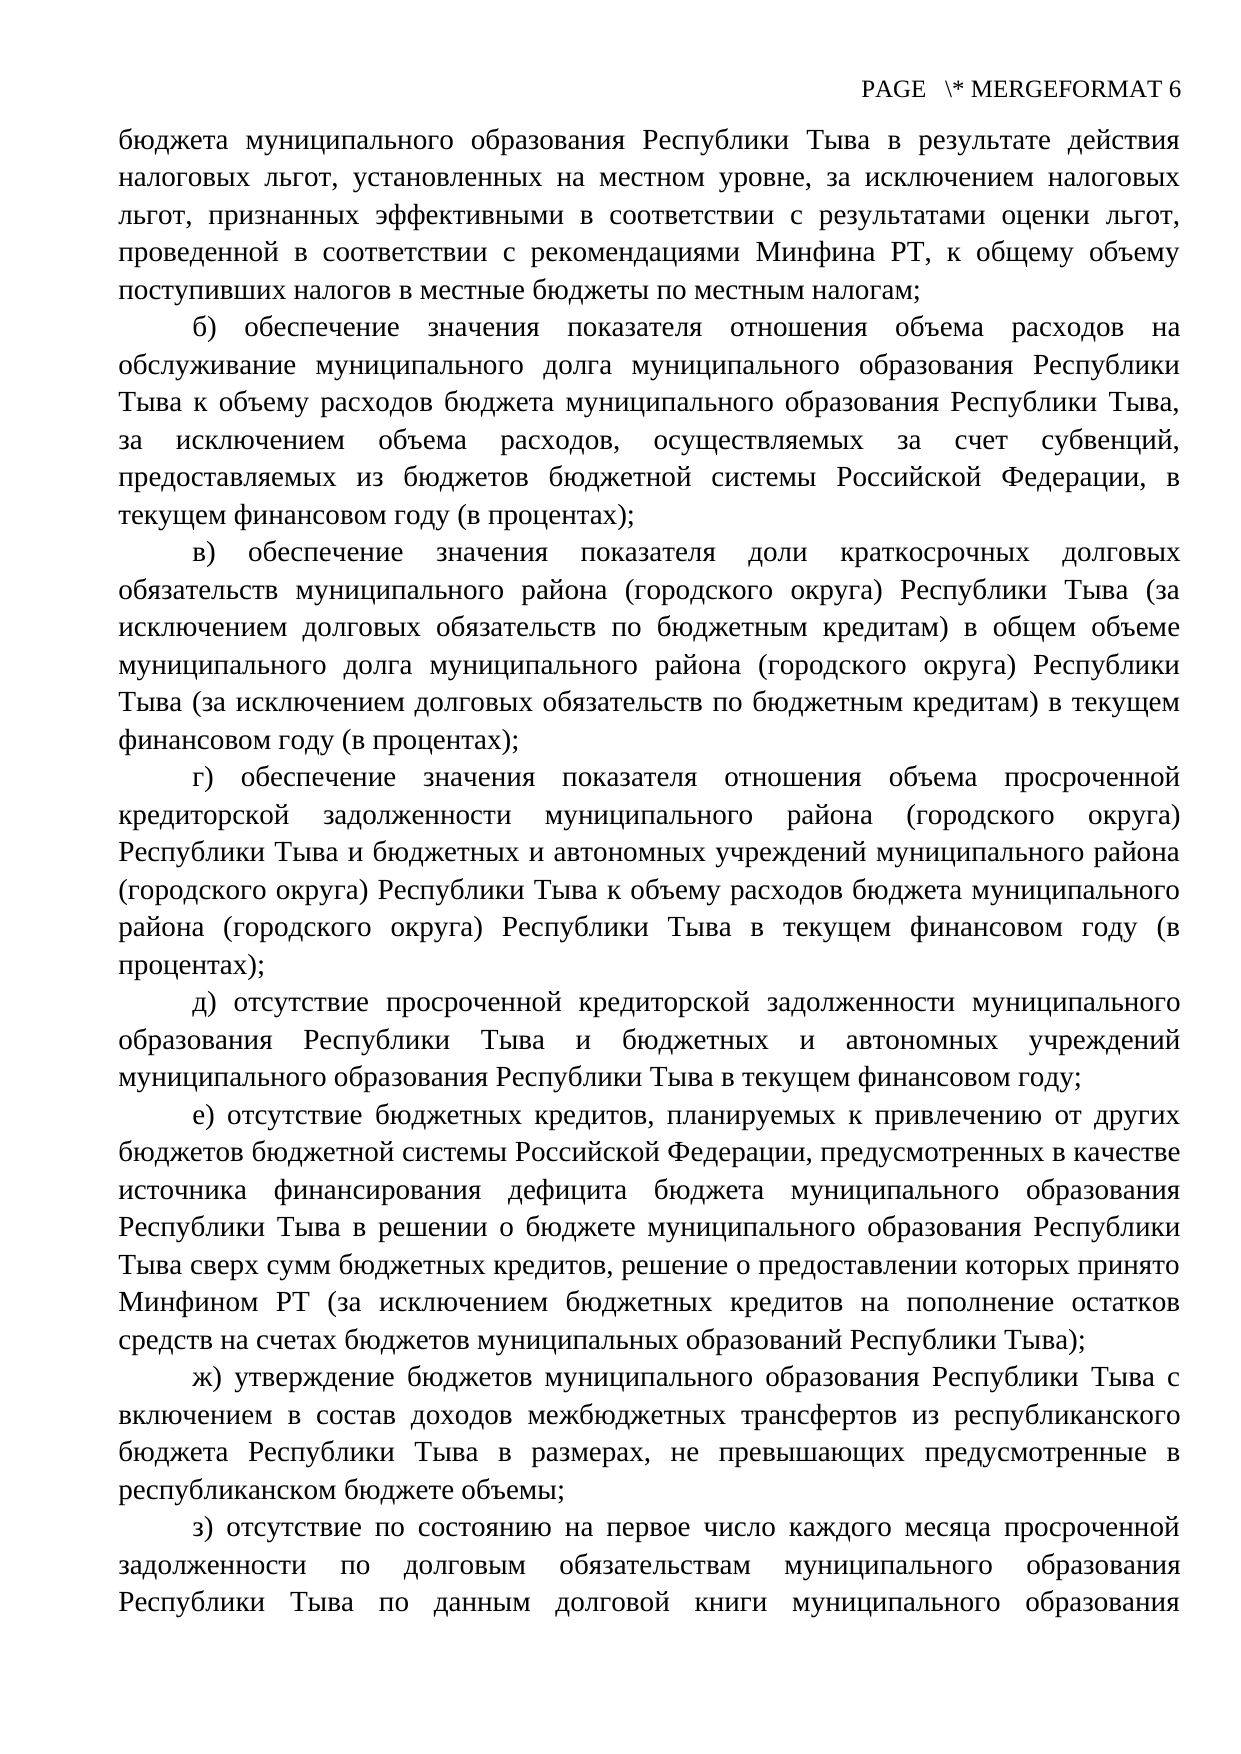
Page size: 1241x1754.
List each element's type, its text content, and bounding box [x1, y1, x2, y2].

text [118, 1506, 1181, 1618]
text б) обеспечение значения показателя отношения объема расходов на обслуживание муниципального долга муниципального образования Республики Тыва к объему расходов бюджета муниципального образования Республики Тыва, за исключением объема расходов, осуществляемых за счет субвенций, предоставляемых из бюджетов бюджетной системы Российской Федерации, в текущем финансовом году (в процентах); [118, 306, 1181, 531]
text е) отсутствие бюджетных кредитов, планируемых к привлечению от других бюджетов бюджетной системы Российской Федерации, предусмотренных в качестве источника финансирования дефицита бюджета муниципального образования Республики Тыва в решении о бюджете муниципального образования Республики Тыва сверх сумм бюджетных кредитов, решение о предоставлении которых принято Минфином РТ (за исключением бюджетных кредитов на пополнение остатков средств на счетах бюджетов муниципальных образований Республики Тыва); [118, 1093, 1181, 1356]
text ж) утверждение бюджетов муниципального образования Республики Тыва с включением в состав доходов межбюджетных трансфертов из республиканского бюджета Республики Тыва в размерах, не превышающих предусмотренные в республиканском бюджете объемы; [118, 1356, 1181, 1506]
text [118, 118, 1181, 306]
text д) отсутствие просроченной кредиторской задолженности муниципального образования Республики Тыва и бюджетных и автономных учреждений муниципального образования Республики Тыва в текущем финансовом году; [118, 981, 1181, 1093]
text в) обеспечение значения показателя доли краткосрочных долговых обязательств муниципального района (городского округа) Республики Тыва (за исключением долговых обязательств по бюджетным кредитам) в общем объеме муниципального долга муниципального района (городского округа) Республики Тыва (за исключением долговых обязательств по бюджетным кредитам) в текущем финансовом году (в процентах); [118, 531, 1181, 756]
text г) обеспечение значения показателя отношения объема просроченной кредиторской задолженности муниципального района (городского округа) Республики Тыва и бюджетных и автономных учреждений муниципального района (городского округа) Республики Тыва к объему расходов бюджета муниципального района (городского округа) Республики Тыва в текущем финансовом году (в процентах); [118, 756, 1181, 981]
